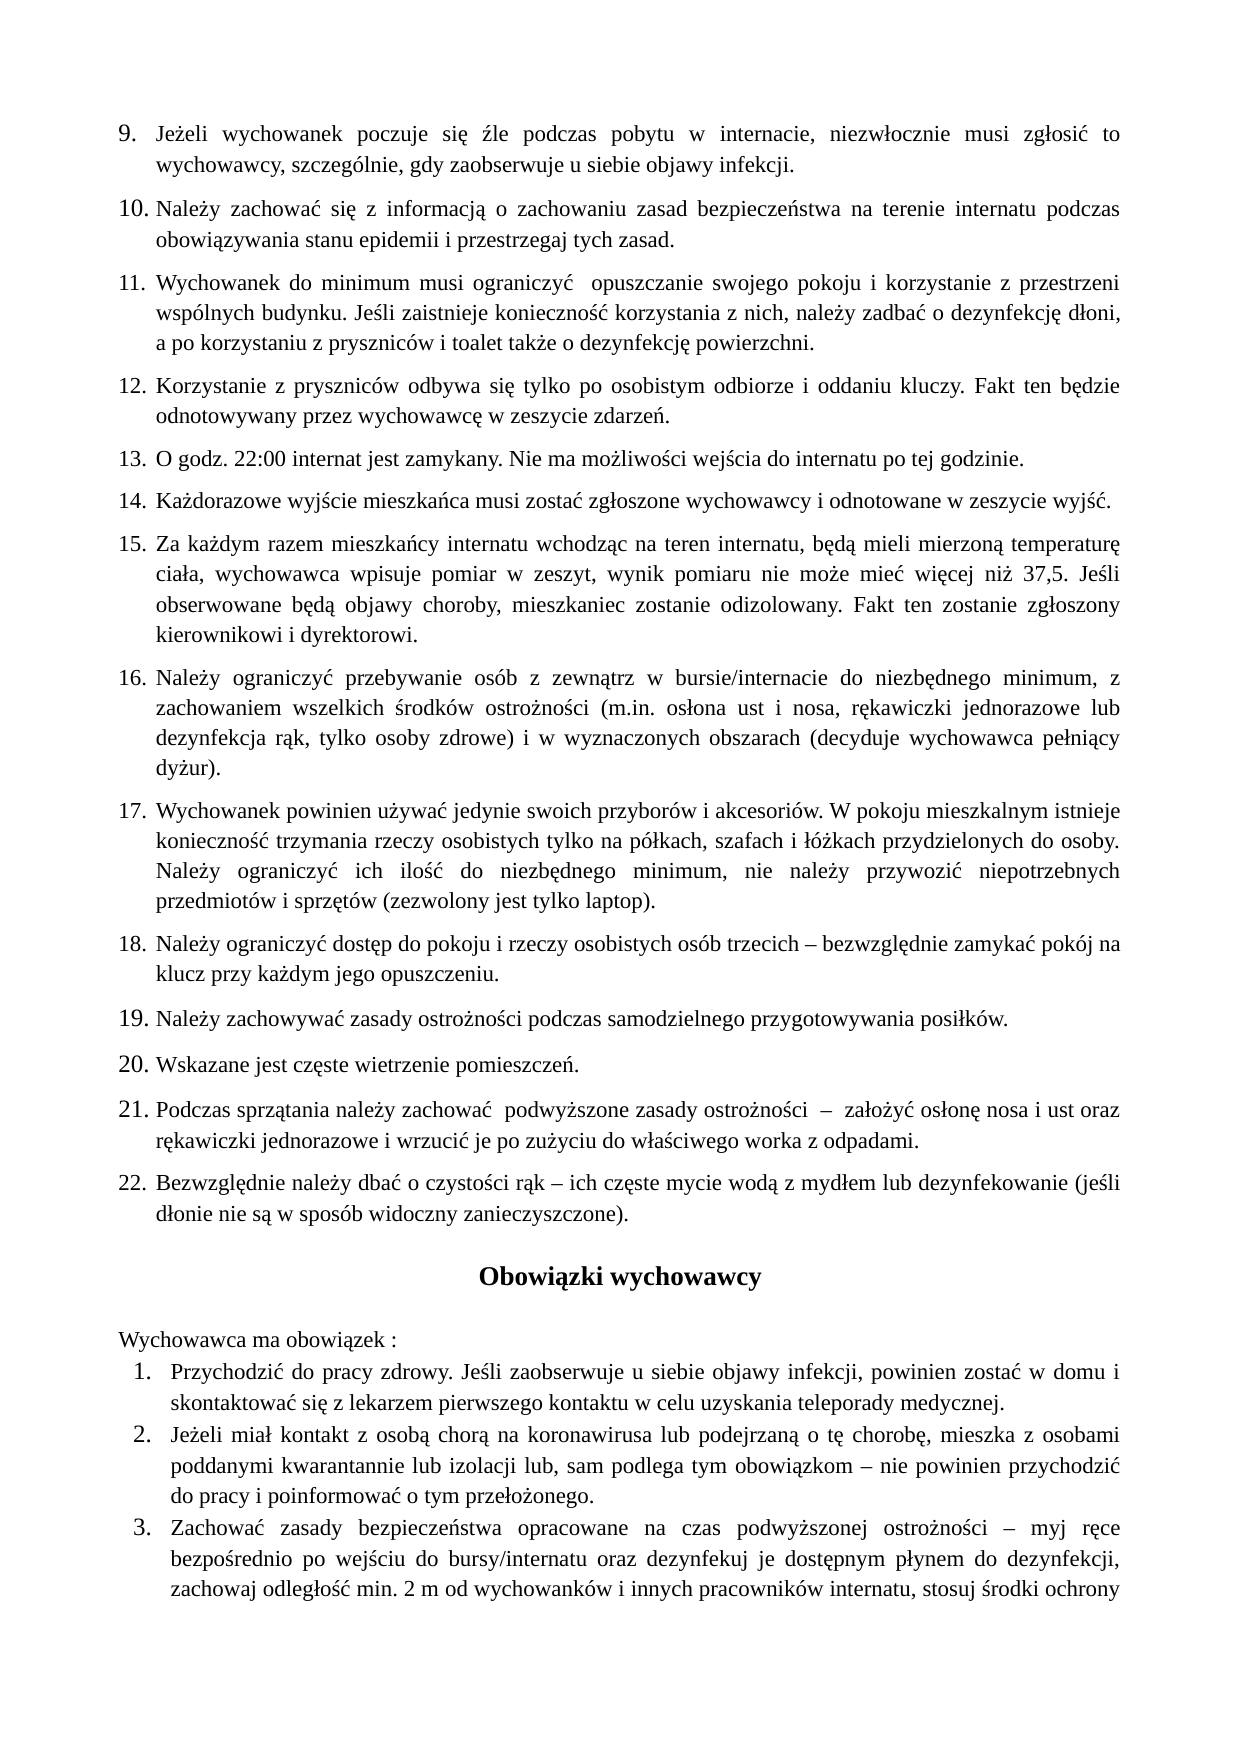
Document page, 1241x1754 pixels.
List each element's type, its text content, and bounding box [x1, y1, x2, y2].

list Należy ograniczyć przebywanie osób z zewnątrz w bursie/internacie do niezbędnego minimum, z zachowaniem wszelkich środków ostrożności (m.in. osłona ust i nosa, rękawiczki jednorazowe lub dezynfekcja rąk, tylko osoby zdrowe) i w wyznaczonych obszarach (decyduje wychowawca pełniący dyżur). [118, 663, 1122, 781]
text Wychowawca ma obowiązek : [118, 1326, 1122, 1352]
text Obowiązki wychowawcy [118, 1260, 1122, 1291]
list Wychowanek do minimum musi ograniczyć opuszczanie swojego pokoju i korzystanie z przestrzeni wspólnych budynku. Jeśli zaistnieje konieczność korzystania z nich, należy zadbać o dezynfekcję dłoni, a po korzystaniu z pryszniców i toalet także o dezynfekcję powierzchni. [118, 269, 1122, 356]
list Wychowanek powinien używać jedynie swoich przyborów i akcesoriów. W pokoju mieszkalnym istnieje konieczność trzymania rzeczy osobistych tylko na półkach, szafach i łóżkach przydzielonych do osoby. Należy ograniczyć ich ilość do niezbędnego minimum, nie należy przywozić niepotrzebnych przedmiotów i sprzętów (zezwolony jest tylko laptop). [118, 797, 1122, 914]
list Każdorazowe wyjście mieszkańca musi zostać zgłoszone wychowawcy i odnotowane w zeszycie wyjść. [118, 487, 1122, 514]
list Bezwzględnie należy dbać o czystości rąk – ich częste mycie wodą z mydłem lub dezynfekowanie (jeśli dłonie nie są w sposób widoczny zanieczyszczone). [118, 1169, 1122, 1226]
list Korzystanie z pryszniców odbywa się tylko po osobistym odbiorze i oddaniu kluczy. Fakt ten będzie odnotowywany przez wychowawcę w zeszycie zdarzeń. [118, 372, 1122, 428]
list Przychodzić do pracy zdrowy. Jeśli zaobserwuje u siebie objawy infekcji, powinien zostać w domu i skontaktować się z lekarzem pierwszego kontaktu w celu uzyskania teleporady medycznej. [133, 1356, 1122, 1415]
list Jeżeli wychowanek poczuje się źle podczas pobytu w internacie, niezwłocznie musi zgłosić to wychowawcy, szczególnie, gdy zaobserwuje u siebie objawy infekcji. [118, 118, 1122, 177]
list Wskazane jest częste wietrzenie pomieszczeń. [118, 1049, 1122, 1077]
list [133, 1512, 1122, 1601]
list Należy zachowywać zasady ostrożności podczas samodzielnego przygotowywania posiłków. [118, 1003, 1122, 1032]
list Za każdym razem mieszkańcy internatu wchodząc na teren internatu, będą mieli mierzoną temperaturę ciała, wychowawca wpisuje pomiar w zeszyt, wynik pomiaru nie może mieć więcej niż 37,5. Jeśli obserwowane będą objawy choroby, mieszkaniec zostanie odizolowany. Fakt ten zostanie zgłoszony kierownikowi i dyrektorowi. [118, 530, 1122, 647]
list O godz. 22:00 internat jest zamykany. Nie ma możliwości wejścia do internatu po tej godzinie. [118, 445, 1122, 471]
list Podczas sprzątania należy zachować podwyższone zasady ostrożności – założyć osłonę nosa i ust oraz rękawiczki jednorazowe i wrzucić je po zużyciu do właściwego worka z odpadami. [118, 1094, 1122, 1153]
list Jeżeli miał kontakt z osobą chorą na koronawirusa lub podejrzaną o tę chorobę, mieszka z osobami poddanymi kwarantannie lub izolacji lub, sam podlega tym obowiązkom – nie powinien przychodzić do pracy i poinformować o tym przełożonego. [133, 1419, 1122, 1508]
list Należy ograniczyć dostęp do pokoju i rzeczy osobistych osób trzecich – bezwzględnie zamykać pokój na klucz przy każdym jego opuszczeniu. [118, 930, 1122, 987]
list Należy zachować się z informacją o zachowaniu zasad bezpieczeństwa na terenie internatu podczas obowiązywania stanu epidemii i przestrzegaj tych zasad. [118, 193, 1122, 252]
